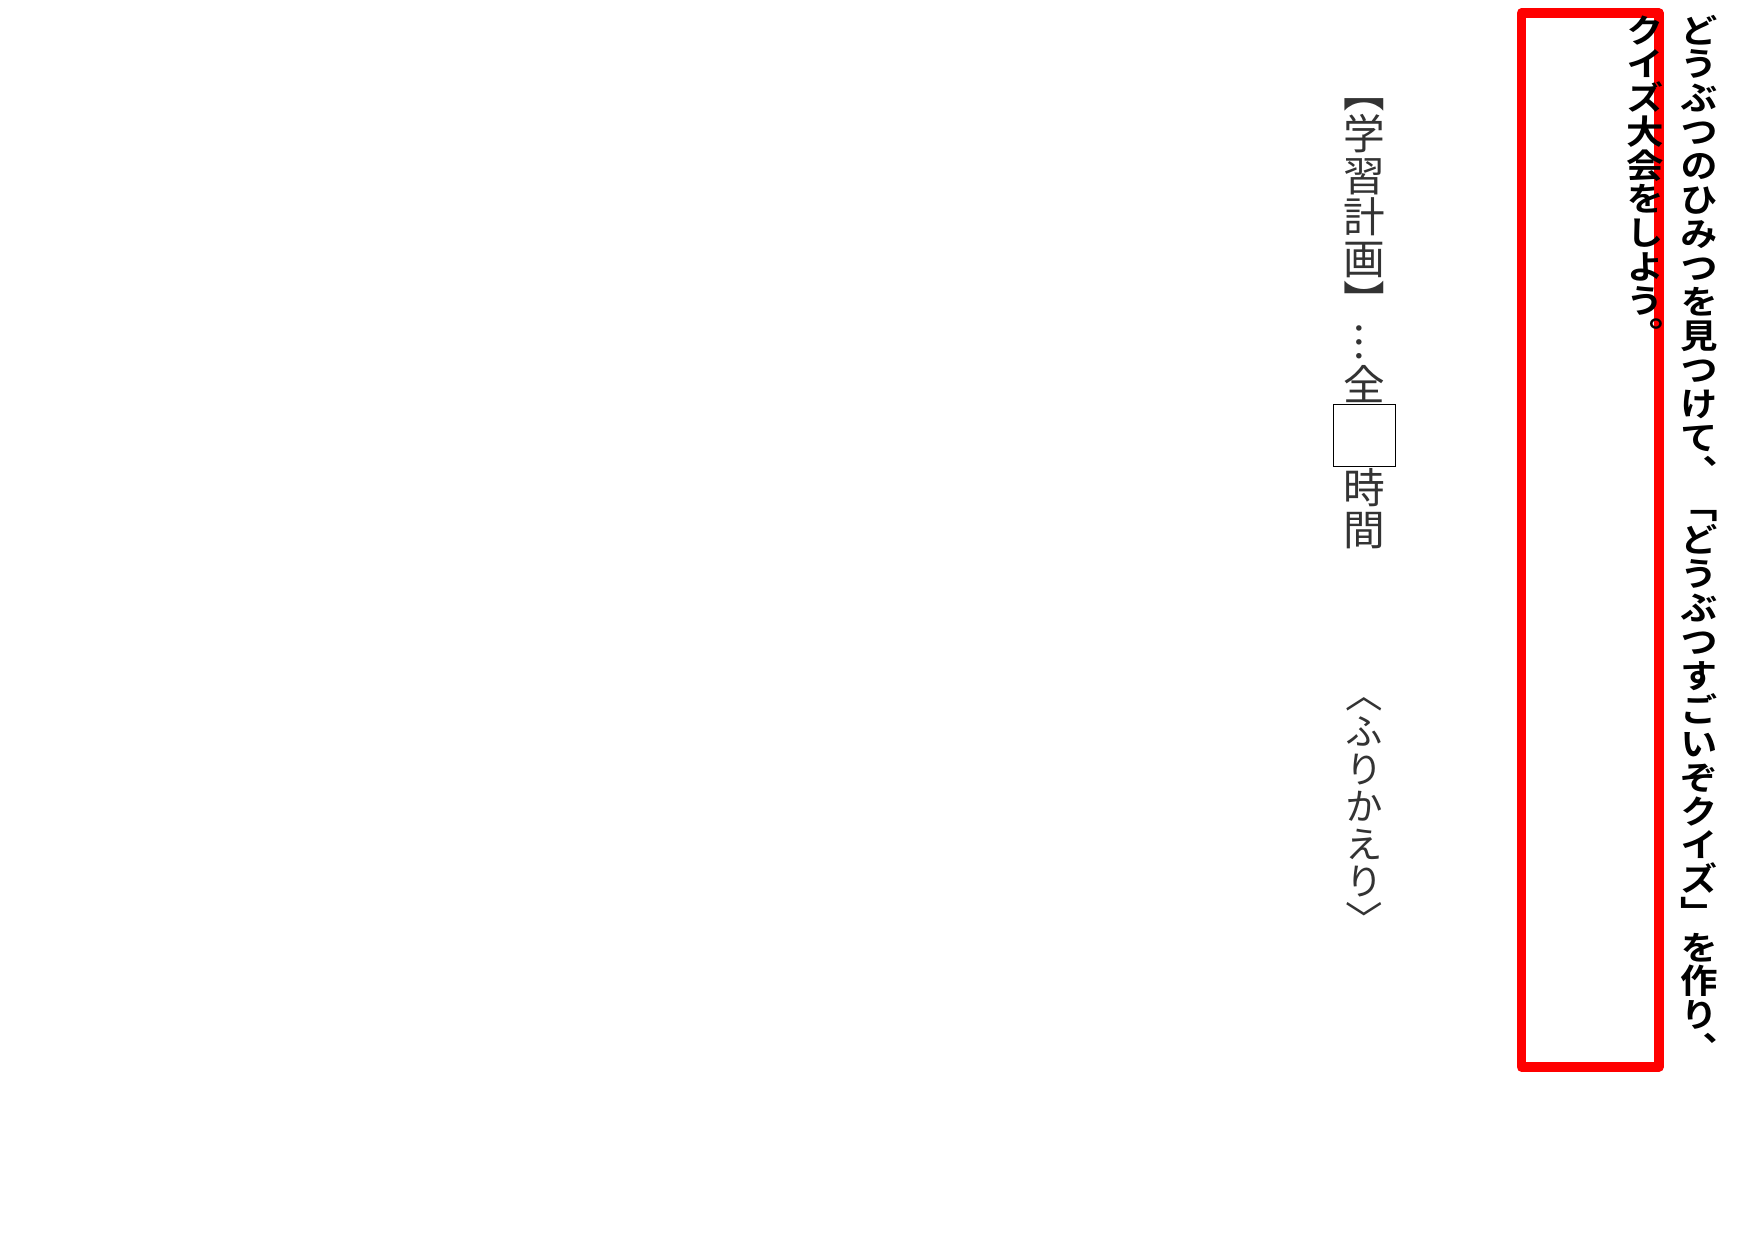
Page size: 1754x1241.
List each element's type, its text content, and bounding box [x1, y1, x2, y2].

text 【学習計画】…全 時間 〈ふりかえり〉 [1327, 71, 1402, 1134]
